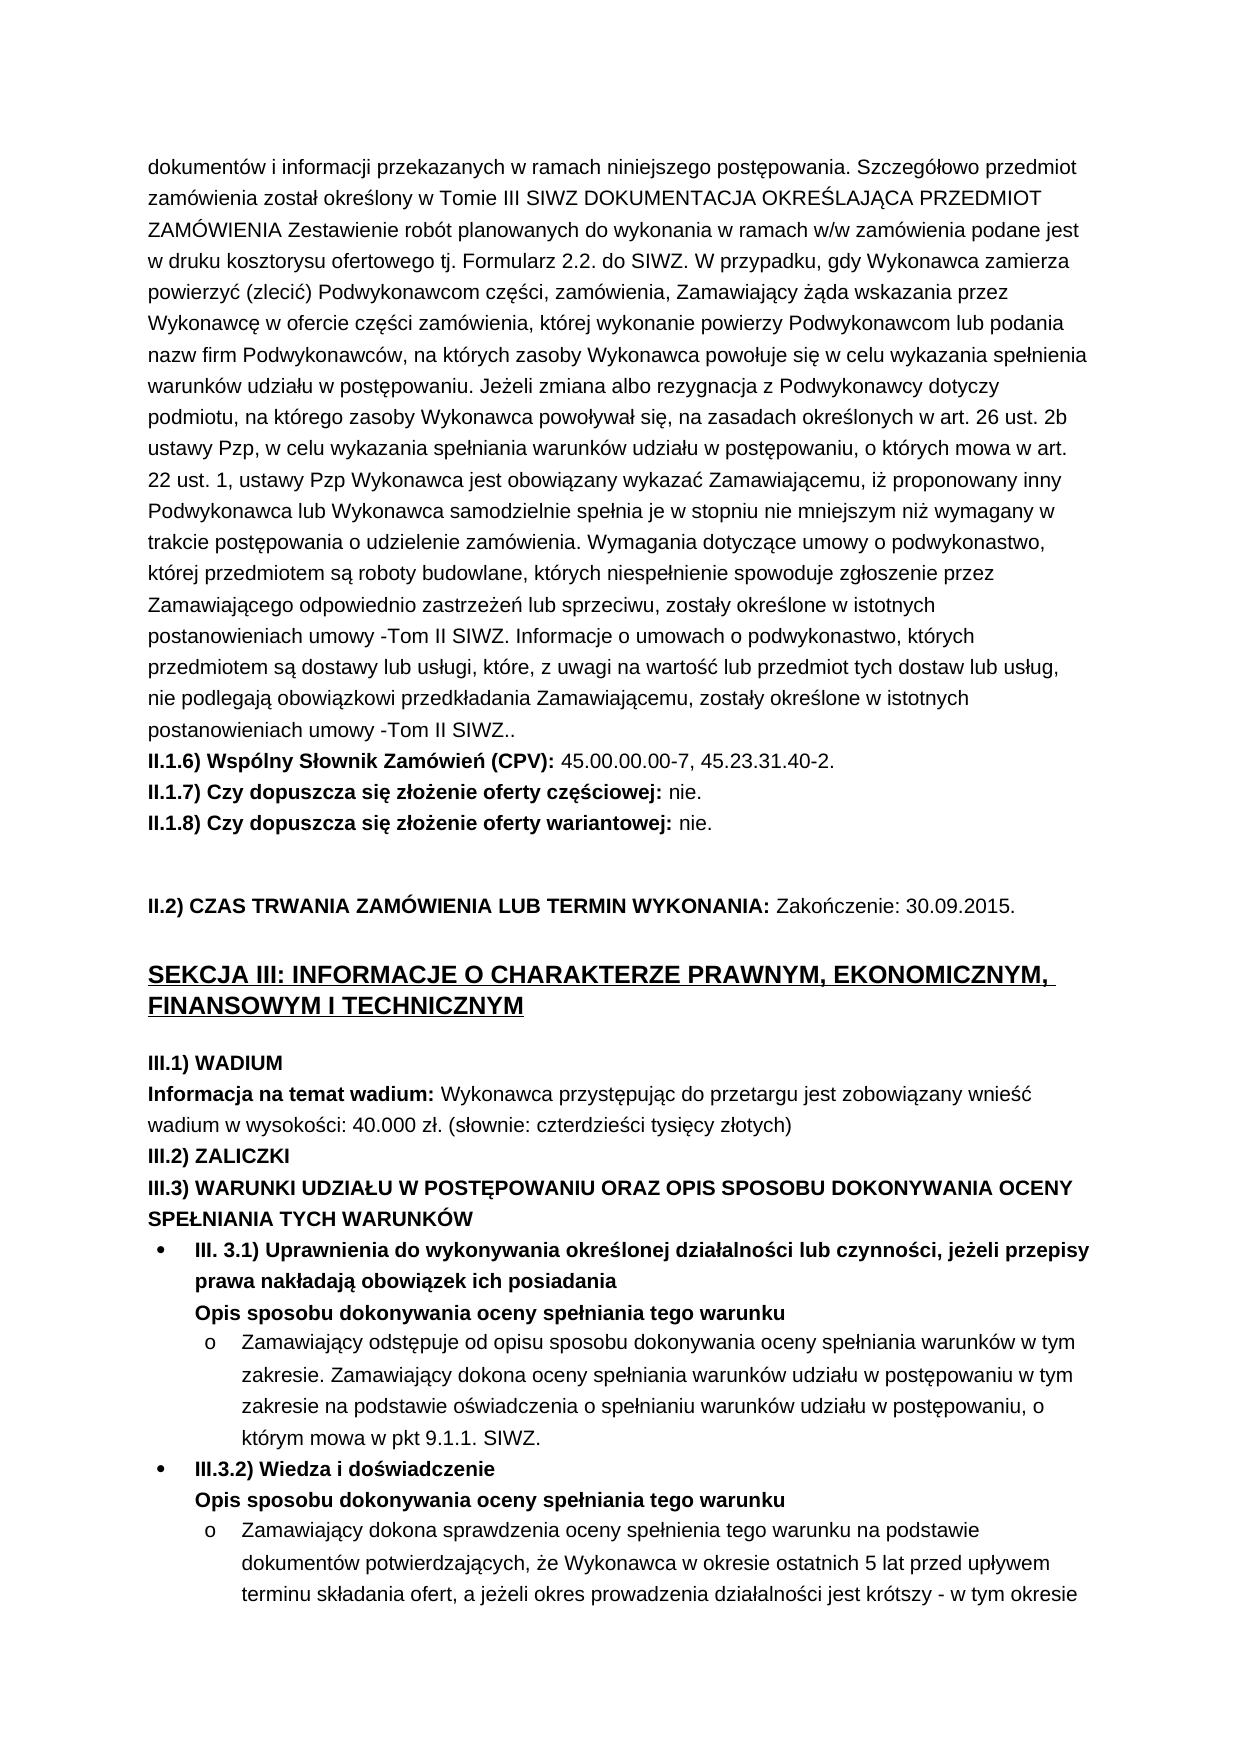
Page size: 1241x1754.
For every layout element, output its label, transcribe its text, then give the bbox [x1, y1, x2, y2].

text II.2) CZAS TRWANIA ZAMÓWIENIA LUB TERMIN WYKONANIA: Zakończenie: 30.09.2015. [148, 887, 1093, 918]
text II.1.8) Czy dopuszcza się złożenie oferty wariantowej: nie. [148, 804, 1093, 835]
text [148, 148, 1093, 741]
text III.1) WADIUM [148, 1043, 1093, 1074]
text II.1.7) Czy dopuszcza się złożenie oferty częściowej: nie. [148, 773, 1093, 804]
text III.3) WARUNKI UDZIAŁU W POSTĘPOWANIU ORAZ OPIS SPOSOBU DOKONYWANIA OCENY SPEŁNIANIA TYCH WARUNKÓW [148, 1168, 1093, 1231]
text Opis sposobu dokonywania oceny spełniania tego warunku [194, 1481, 1093, 1512]
list III. 3.1) Uprawnienia do wykonywania określonej działalności lub czynności, jeżeli przepisy prawa nakładają obowiązek ich posiadania [157, 1231, 1093, 1293]
text II.1.6) Wspólny Słownik Zamówień (CPV): 45.00.00.00-7, 45.23.31.40-2. [148, 741, 1093, 773]
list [204, 1512, 1093, 1606]
list Zamawiający odstępuje od opisu sposobu dokonywania oceny spełniania warunków w tym zakresie. Zamawiający dokona oceny spełniania warunków udziału w postępowaniu w tym zakresie na podstawie oświadczenia o spełnianiu warunków udziału w postępowaniu, o którym mowa w pkt 9.1.1. SIWZ. [204, 1324, 1093, 1449]
text III.2) ZALICZKI [148, 1137, 1093, 1168]
text Informacja na temat wadium: Wykonawca przystępując do przetargu jest zobowiązany wnieść wadium w wysokości: 40.000 zł. (słownie: czterdzieści tysięcy złotych) [148, 1074, 1093, 1137]
text Opis sposobu dokonywania oceny spełniania tego warunku [194, 1293, 1093, 1324]
list III.3.2) Wiedza i doświadczenie [157, 1449, 1093, 1481]
text SEKCJA III: INFORMACJE O CHARAKTERZE PRAWNYM, EKONOMICZNYM, FINANSOWYM I TECHNICZNYM [148, 957, 1093, 1020]
